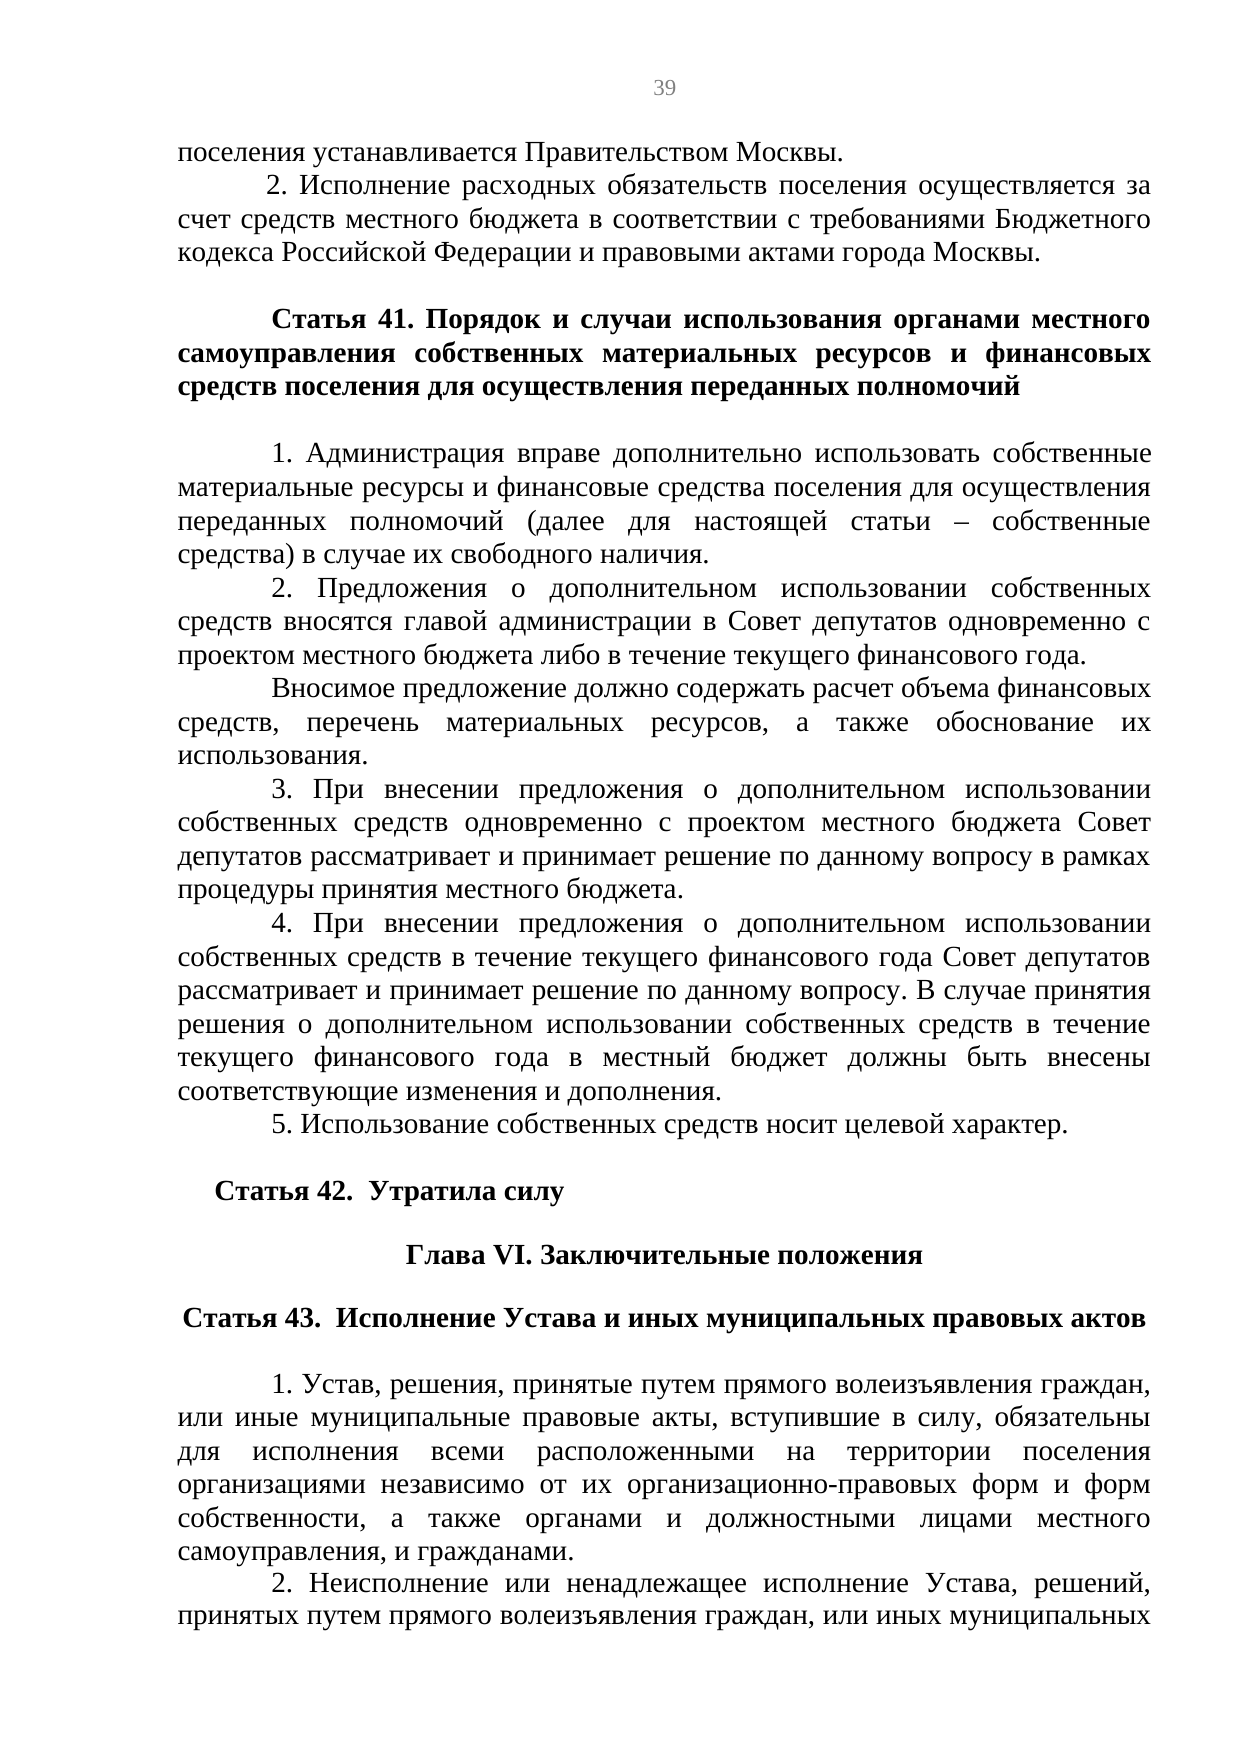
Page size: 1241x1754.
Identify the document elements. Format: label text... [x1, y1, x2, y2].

text 2. Предложения о дополнительном использовании собственных средств вносятся главой администрации в Совет депутатов одновременно с проектом местного бюджета либо в течение текущего финансового года. [177, 570, 1152, 670]
text Статья 43. Исполнение Устава и иных муниципальных правовых актов [177, 1302, 1152, 1334]
text Вносимое предложение должно содержать расчет объема финансовых средств, перечень материальных ресурсов, а также обоснование их использования. [177, 670, 1152, 771]
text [177, 1567, 1152, 1631]
text Статья 42. Утратила силу [177, 1173, 1152, 1207]
text 3. При внесении предложения о дополнительном использовании собственных средств одновременно с проектом местного бюджета Совет депутатов рассматривает и принимает решение по данному вопросу в рамках процедуры принятия местного бюджета. [177, 771, 1152, 905]
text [177, 134, 1152, 167]
text Глава VI. Заключительные положения [177, 1239, 1152, 1271]
text 1. Администрация вправе дополнительно использовать собственные материальные ресурсы и финансовые средства поселения для осуществления переданных полномочий (далее для настоящей статьи – собственные средства) в случае их свободного наличия. [177, 436, 1152, 570]
text 5. Использование собственных средств носит целевой характер. [177, 1106, 1152, 1140]
text 1. Устав, решения, принятые путем прямого волеизъявления граждан, или иные муниципальные правовые акты, вступившие в силу, обязательны для исполнения всеми расположенными на территории поселения организациями независимо от их организационно-правовых форм и форм собственности, а также органами и должностными лицами местного самоуправления, и гражданами. [177, 1366, 1152, 1567]
text 2. Исполнение расходных обязательств поселения осуществляется за счет средств местного бюджета в соответствии с требованиями Бюджетного кодекса Российской Федерации и правовыми актами города Москвы. [177, 167, 1152, 268]
text Статья 41. Порядок и случаи использования органами местного самоуправления собственных материальных ресурсов и финансовых средств поселения для осуществления переданных полномочий [177, 301, 1152, 402]
text 4. При внесении предложения о дополнительном использовании собственных средств в течение текущего финансового года Совет депутатов рассматривает и принимает решение по данному вопросу. В случае принятия решения о дополнительном использовании собственных средств в течение текущего финансового года в местный бюджет должны быть внесены соответствующие изменения и дополнения. [177, 905, 1152, 1106]
